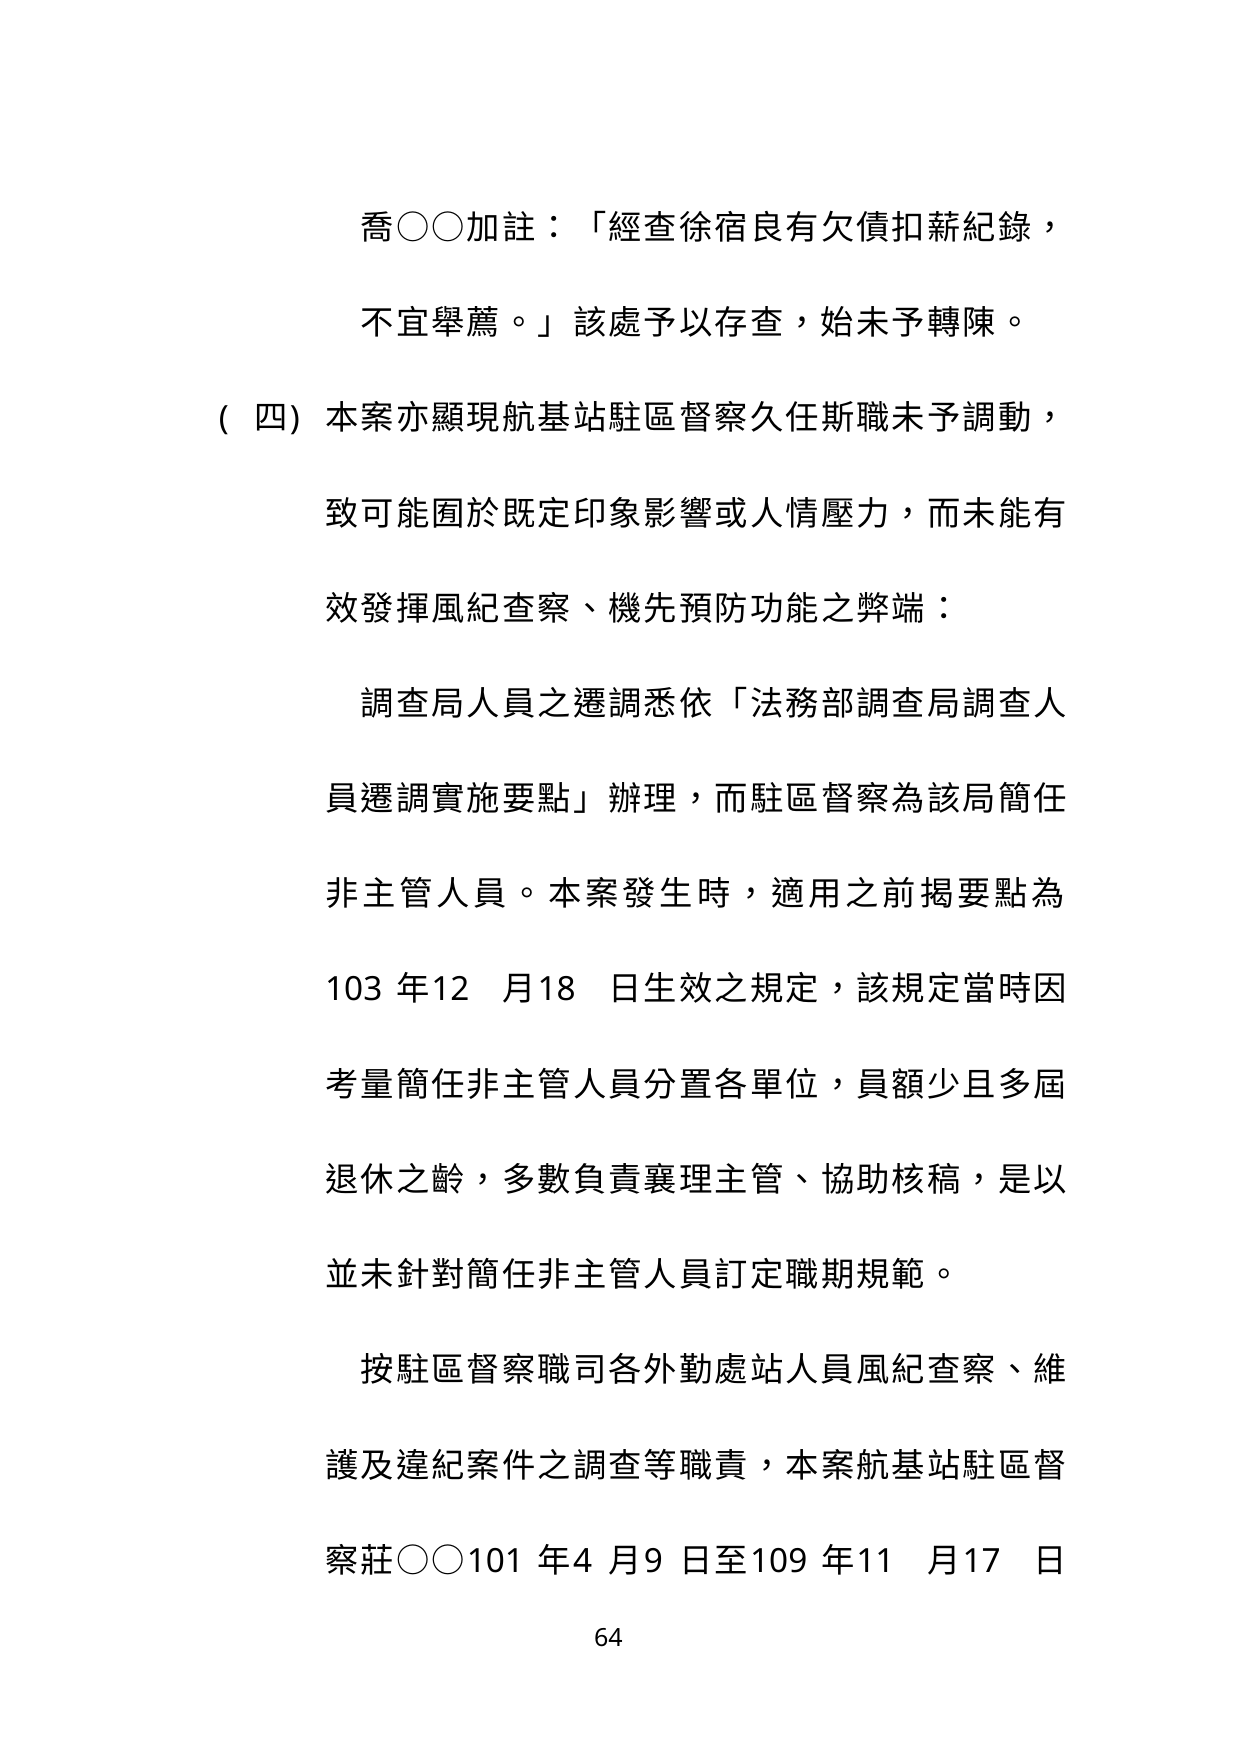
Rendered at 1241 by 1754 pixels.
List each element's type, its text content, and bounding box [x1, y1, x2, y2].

subtitle 本案亦顯現航基站駐區督察久任斯職未予調動，致可能囿於既定印象影響或人情壓力，而未能有效發揮風紀查察、機先預防功能之弊端： [219, 368, 1069, 653]
subtitle 調查局人員之遷調悉依「法務部調查局調查人員遷調實施要點」辦理，而駐區督察為該局簡任非主管人員。本案發生時，適用之前揭要點為103年12月18日生效之規定，該規定當時因考量簡任非主管人員分置各單位，員額少且多屆退休之齡，多數負責襄理主管、協助核稿，是以並未針對簡任非主管人員訂定職期規範。 [289, 653, 1069, 1320]
